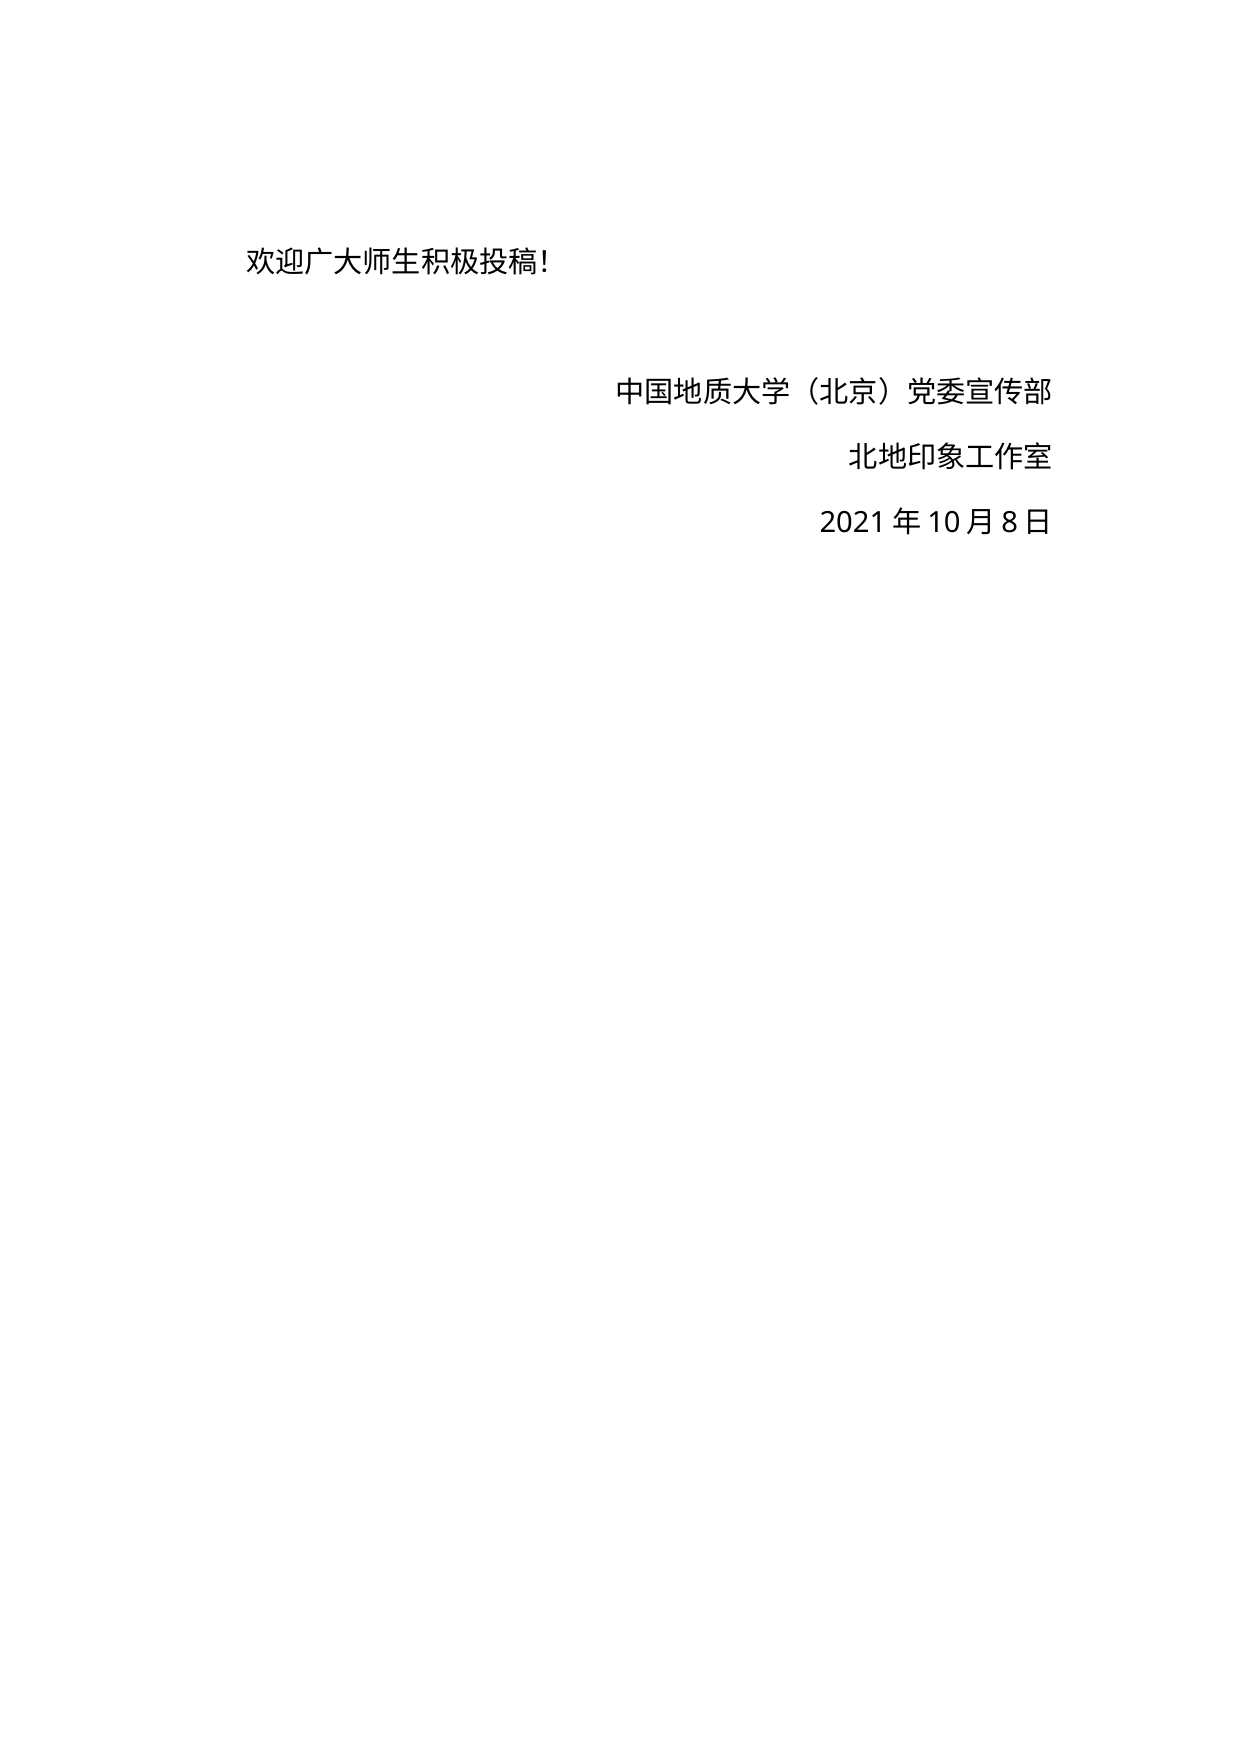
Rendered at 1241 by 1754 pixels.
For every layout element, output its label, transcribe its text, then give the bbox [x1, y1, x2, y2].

text 欢迎广大师生积极投稿！ [187, 227, 1053, 292]
text 中国地质大学（北京）党委宣传部 [187, 357, 1053, 422]
text 北地印象工作室 [187, 422, 1053, 487]
text 2021年10月8日 [187, 487, 1053, 552]
